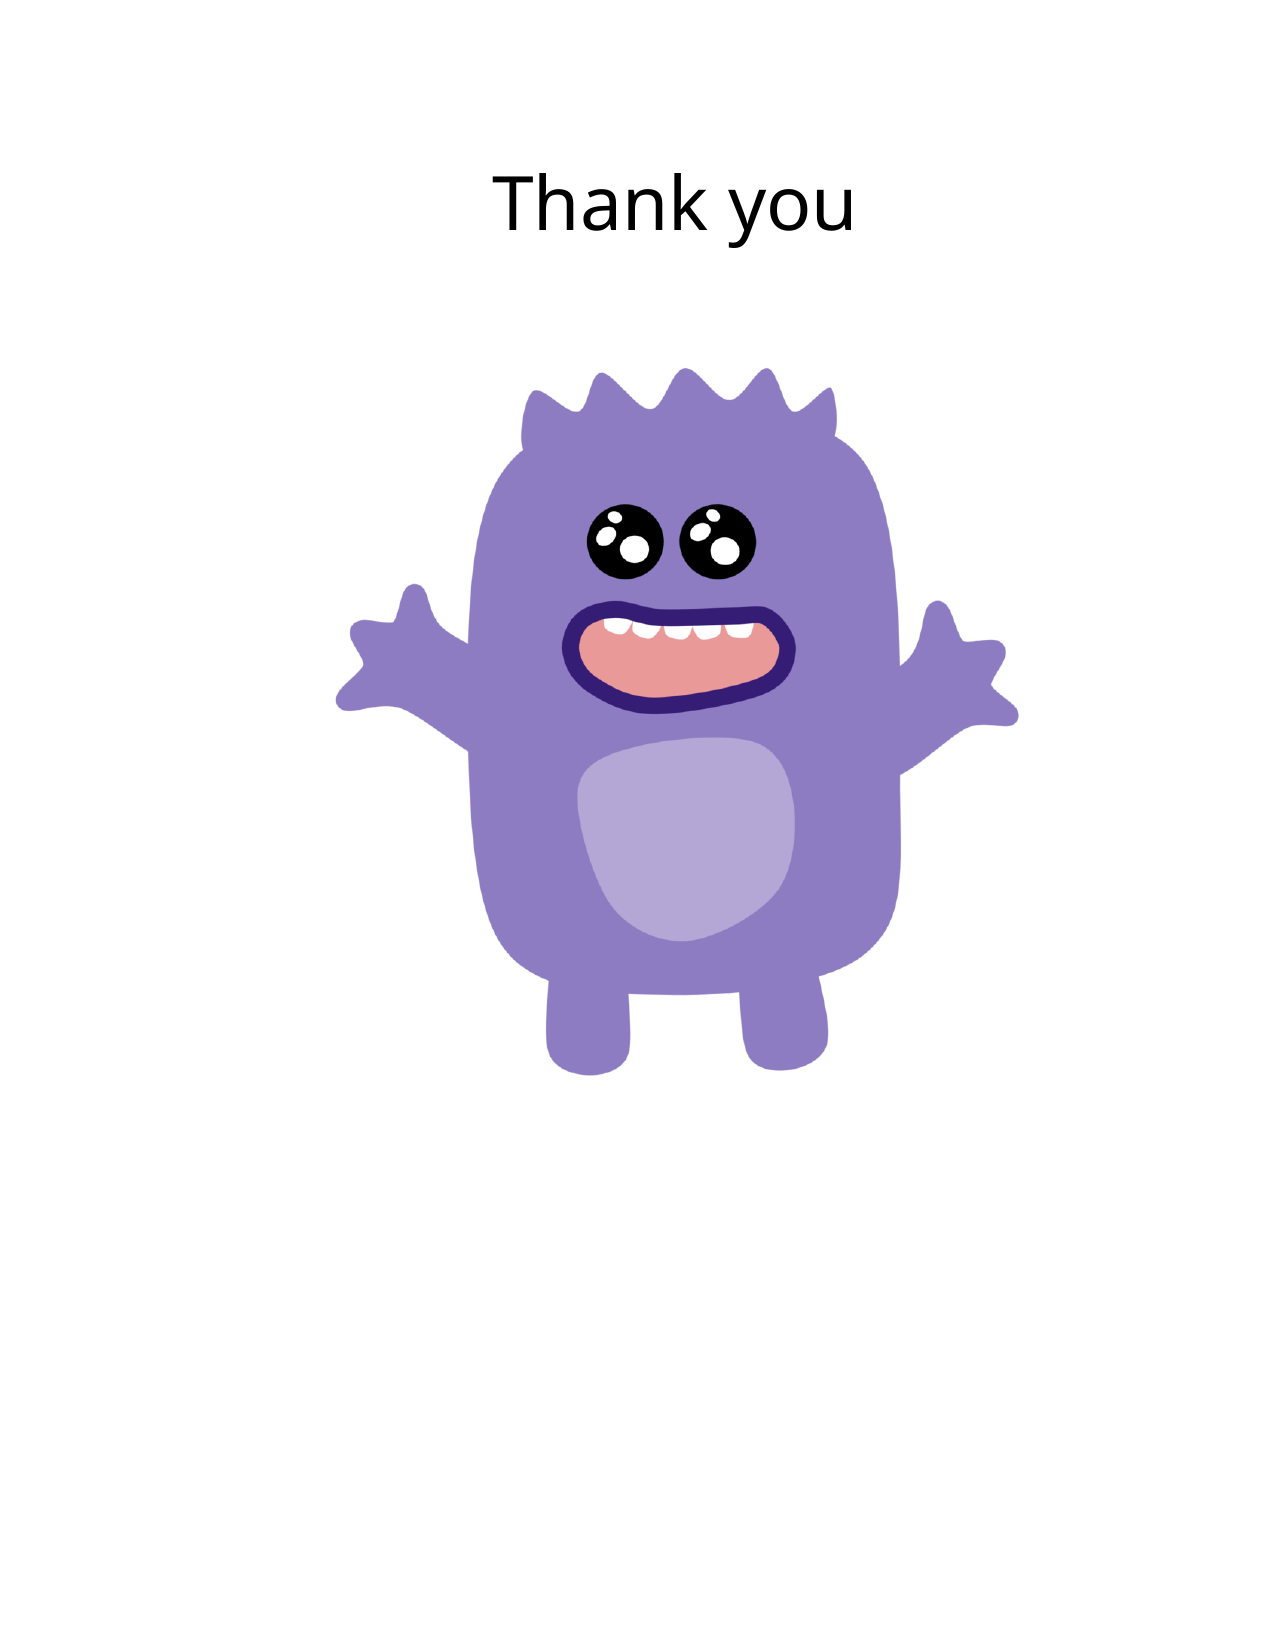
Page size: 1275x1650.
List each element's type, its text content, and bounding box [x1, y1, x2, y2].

picture [314, 354, 1036, 1088]
text Thank you [225, 150, 1125, 252]
